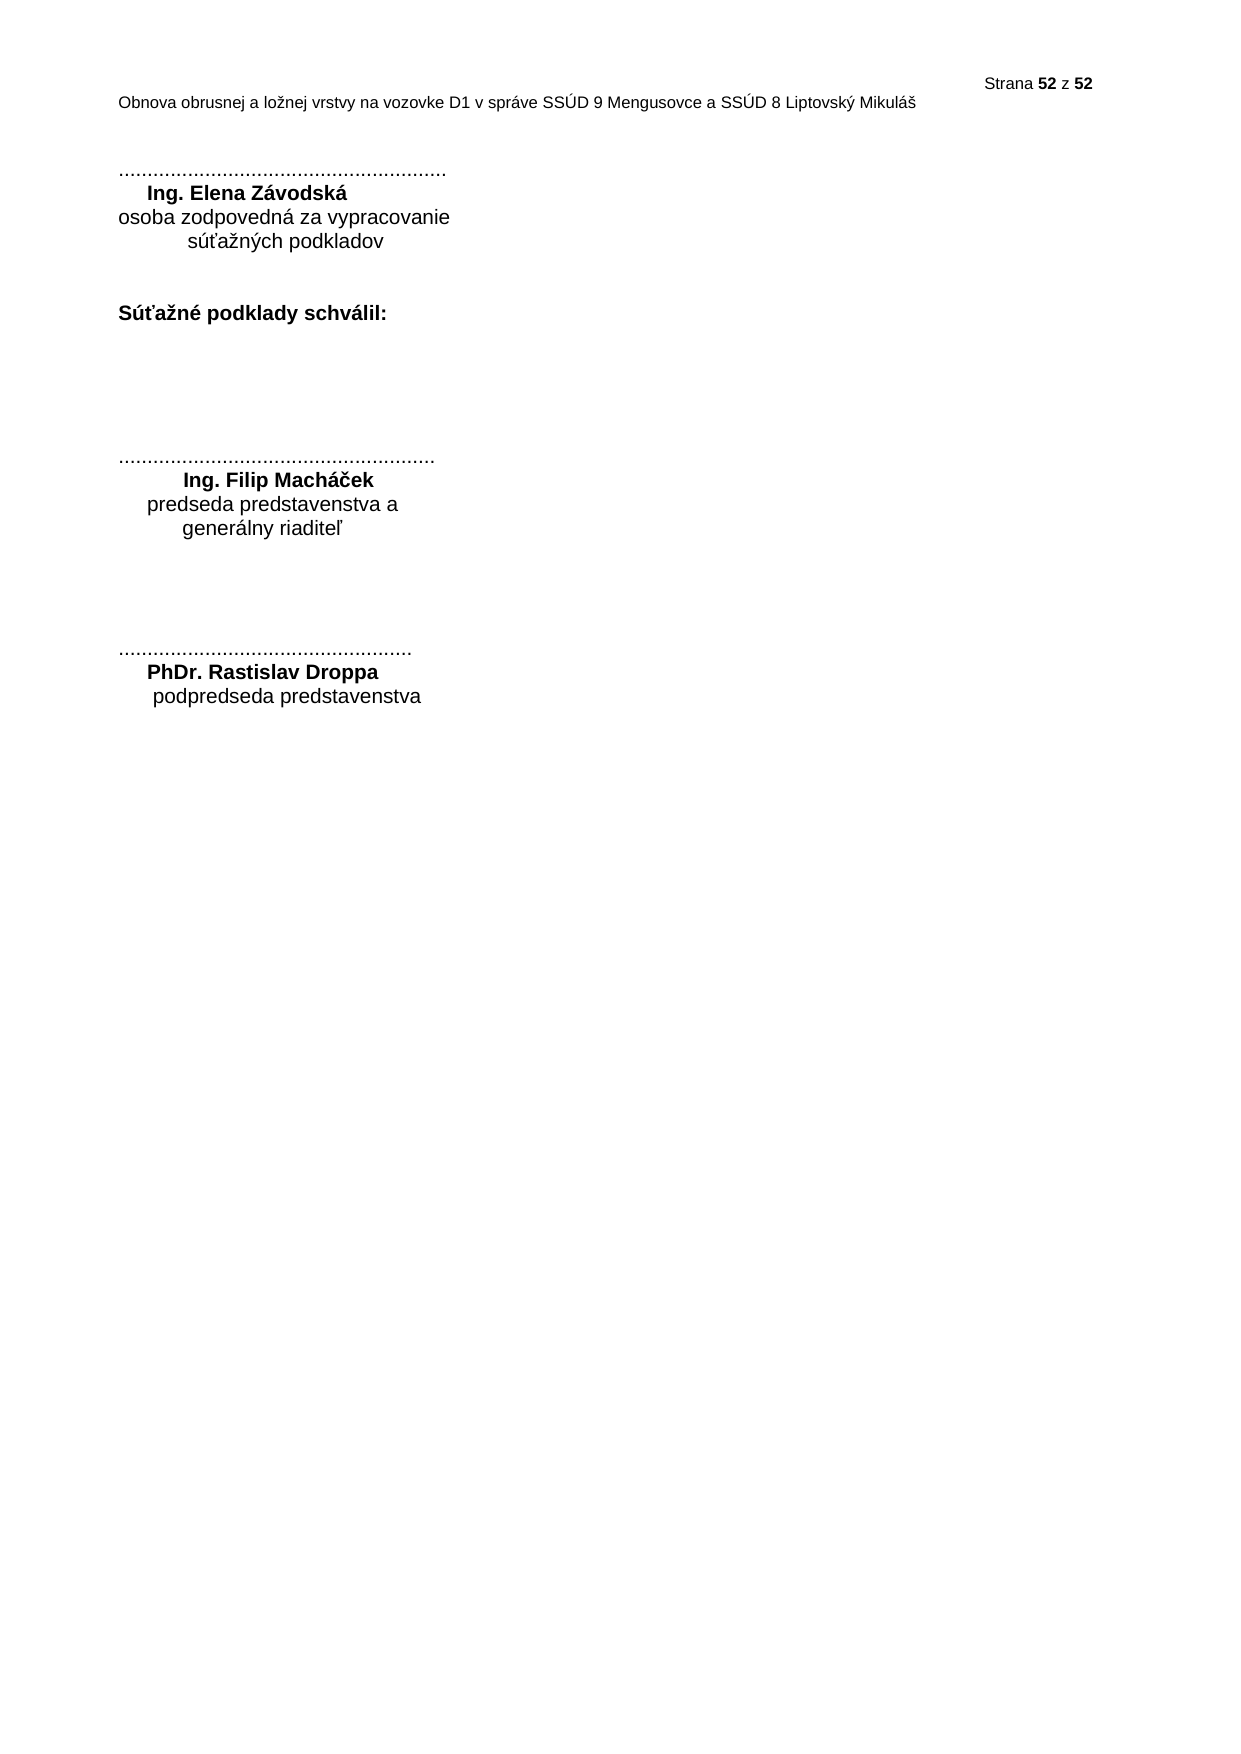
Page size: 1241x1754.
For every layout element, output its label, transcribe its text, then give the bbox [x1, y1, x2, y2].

text PhDr. Rastislav Droppa [118, 660, 1092, 684]
text podpredseda predstavenstva [118, 684, 1092, 708]
text Súťažné podklady schválil: [118, 301, 1092, 324]
text Ing. Elena Závodská [118, 181, 1092, 205]
text predseda predstavenstva a [118, 492, 1092, 516]
text osoba zodpovedná za vypracovanie [118, 205, 1092, 229]
text ....................................................... [118, 444, 1092, 468]
text súťažných podkladov [118, 229, 1092, 253]
text ................................................... [118, 636, 1092, 660]
text Ing. Filip Macháček [148, 468, 1092, 492]
text ......................................................... [118, 157, 1092, 181]
text generálny riaditeľ [118, 516, 1092, 540]
